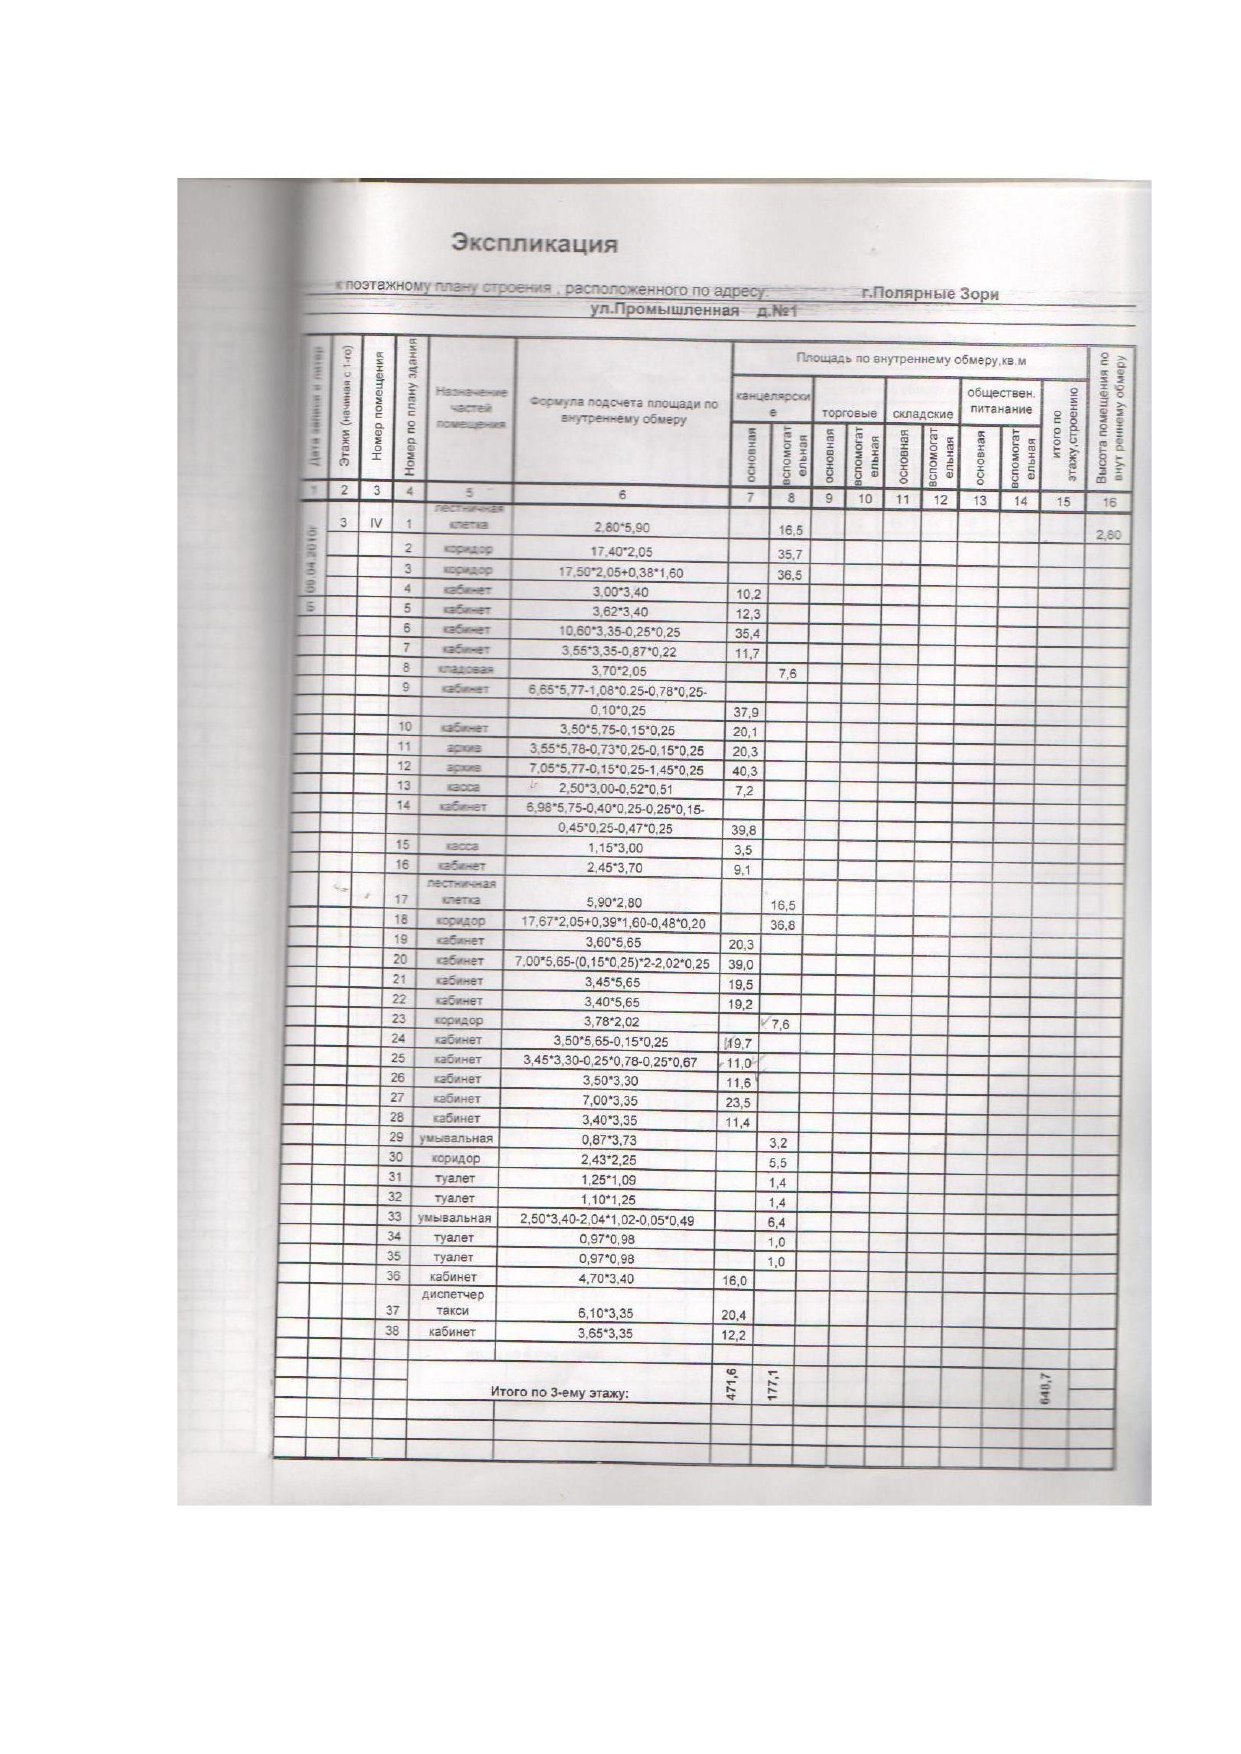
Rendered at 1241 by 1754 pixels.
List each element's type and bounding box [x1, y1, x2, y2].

picture [177, 171, 1152, 1512]
